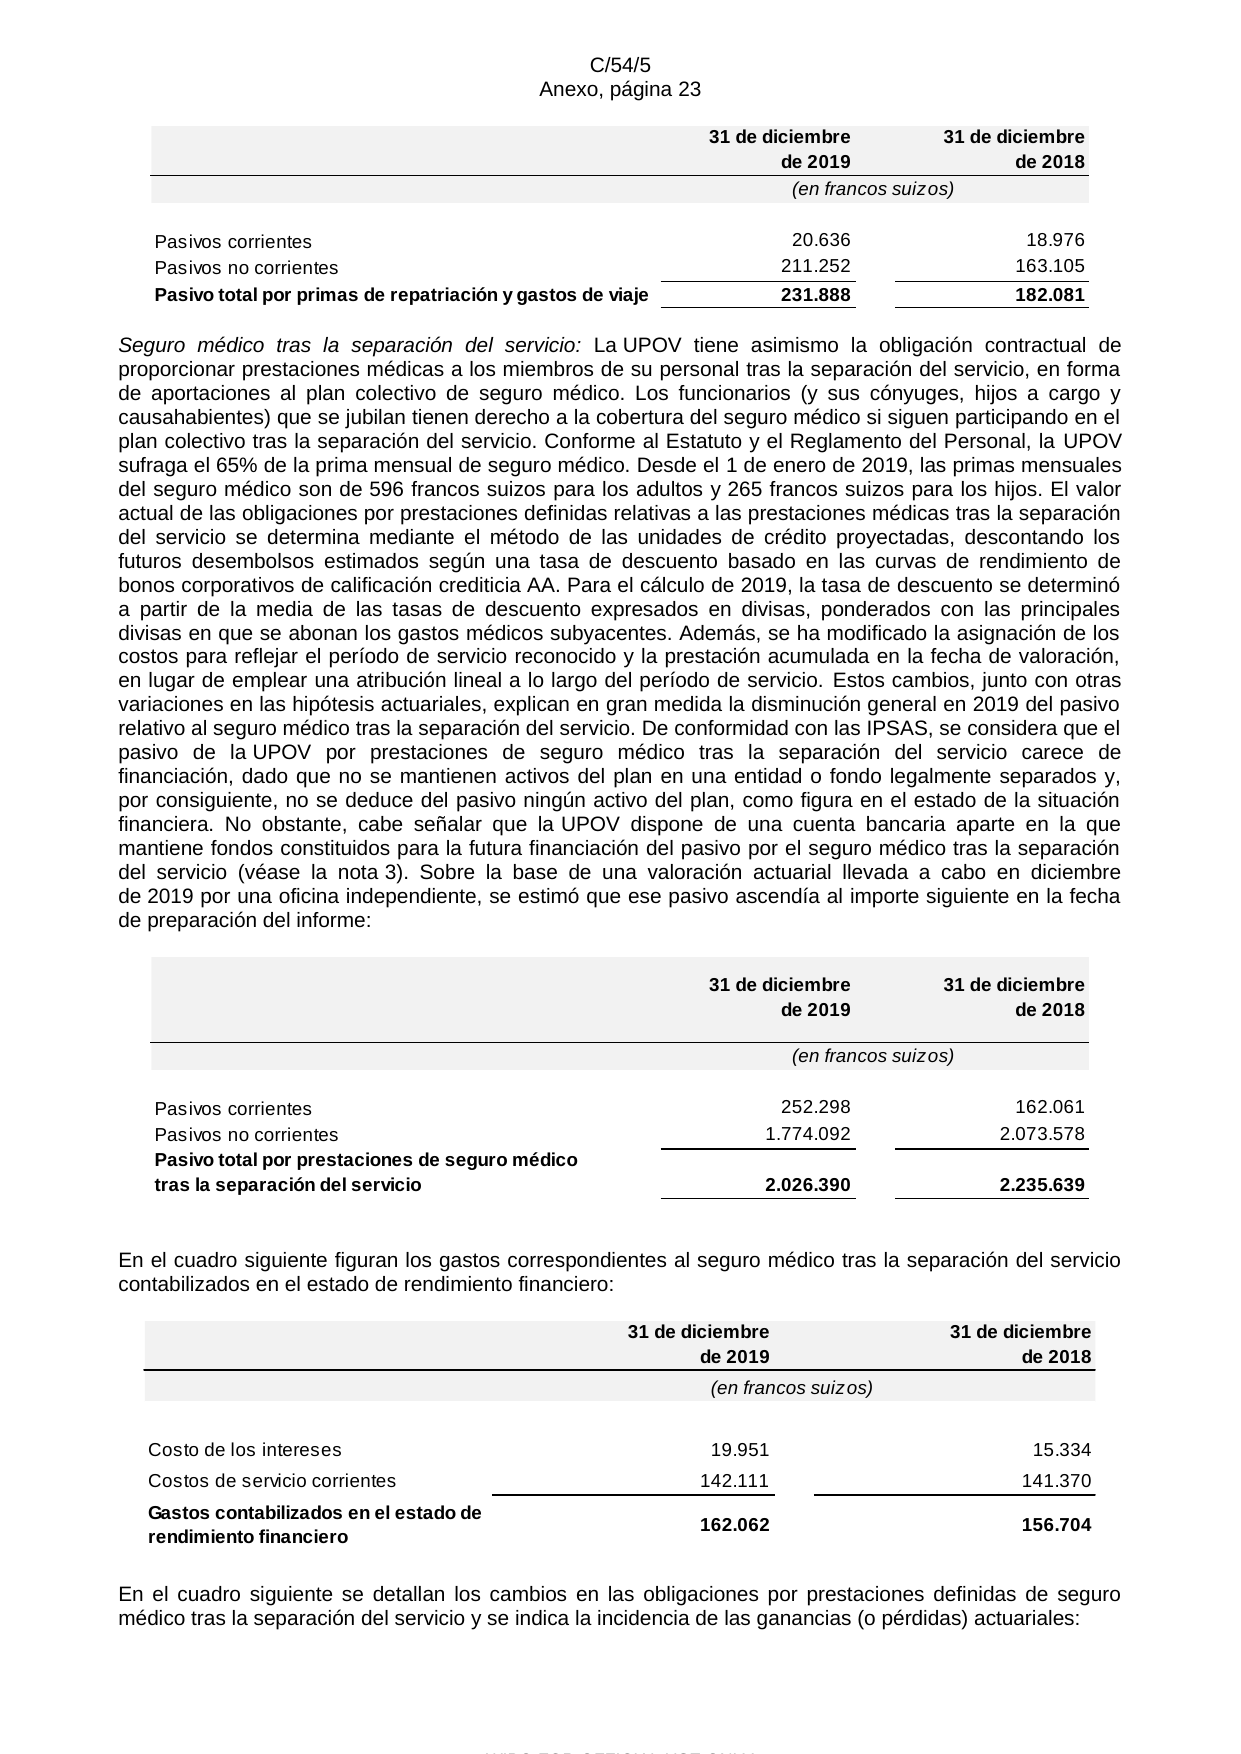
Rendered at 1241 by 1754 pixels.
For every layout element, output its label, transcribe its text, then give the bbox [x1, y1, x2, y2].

text En el cuadro siguiente se detallan los cambios en las obligaciones por prestaciones definidas de seguro médico tras la separación del servicio y se indica la incidencia de las ganancias (o pérdidas) actuariales: [118, 1582, 1122, 1630]
text Seguro médico tras la separación del servicio: La UPOV tiene asimismo la obligación contractual de proporcionar prestaciones médicas a los miembros de su personal tras la separación del servicio, en forma de aportaciones al plan colectivo de seguro médico. Los funcionarios (y sus cónyuges, hijos a cargo y causahabientes) que se jubilan tienen derecho a la cobertura del seguro médico si siguen participando en el plan colectivo tras la separación del servicio. Conforme al Estatuto y el Reglamento del Personal, la UPOV sufraga el 65% de la prima mensual de seguro médico. Desde el 1 de enero de 2019, las primas mensuales del seguro médico son de 596 francos suizos para los adultos y 265 francos suizos para los hijos. El valor actual de las obligaciones por prestaciones definidas relativas a las prestaciones médicas tras la separación del servicio se determina mediante el método de las unidades de crédito proyectadas, descontando los futuros desembolsos estimados según una tasa de descuento basado en las curvas de rendimiento de bonos corporativos de calificación crediticia AA. Para el cálculo de 2019, la tasa de descuento se determinó a partir de la media de las tasas de descuento expresados en divisas, ponderados con las principales divisas en que se abonan los gastos médicos subyacentes. Además, se ha modificado la asignación de los costos para reflejar el período de servicio reconocido y la prestación acumulada en la fecha de valoración, en lugar de emplear una atribución lineal a lo largo del período de servicio. Estos cambios, junto con otras variaciones en las hipótesis actuariales, explican en gran medida la disminución general en 2019 del pasivo relativo al seguro médico tras la separación del servicio. De conformidad con las IPSAS, se considera que el pasivo de la UPOV por prestaciones de seguro médico tras la separación del servicio carece de financiación, dado que no se mantienen activos del plan en una entidad o fondo legalmente separados y, por consiguiente, no se deduce del pasivo ningún activo del plan, como figura en el estado de la situación financiera. No obstante, cabe señalar que la UPOV dispone de una cuenta bancaria aparte en la que mantiene fondos constituidos para la futura financiación del pasivo por el seguro médico tras la separación del servicio (véase la nota 3). Sobre la base de una valoración actuarial llevada a cabo en diciembre de 2019 por una oficina independiente, se estimó que ese pasivo ascendía al importe siguiente en la fecha de preparación del informe: [118, 333, 1122, 932]
text En el cuadro siguiente figuran los gastos correspondientes al seguro médico tras la separación del servicio contabilizados en el estado de rendimiento financiero: [118, 1248, 1122, 1296]
